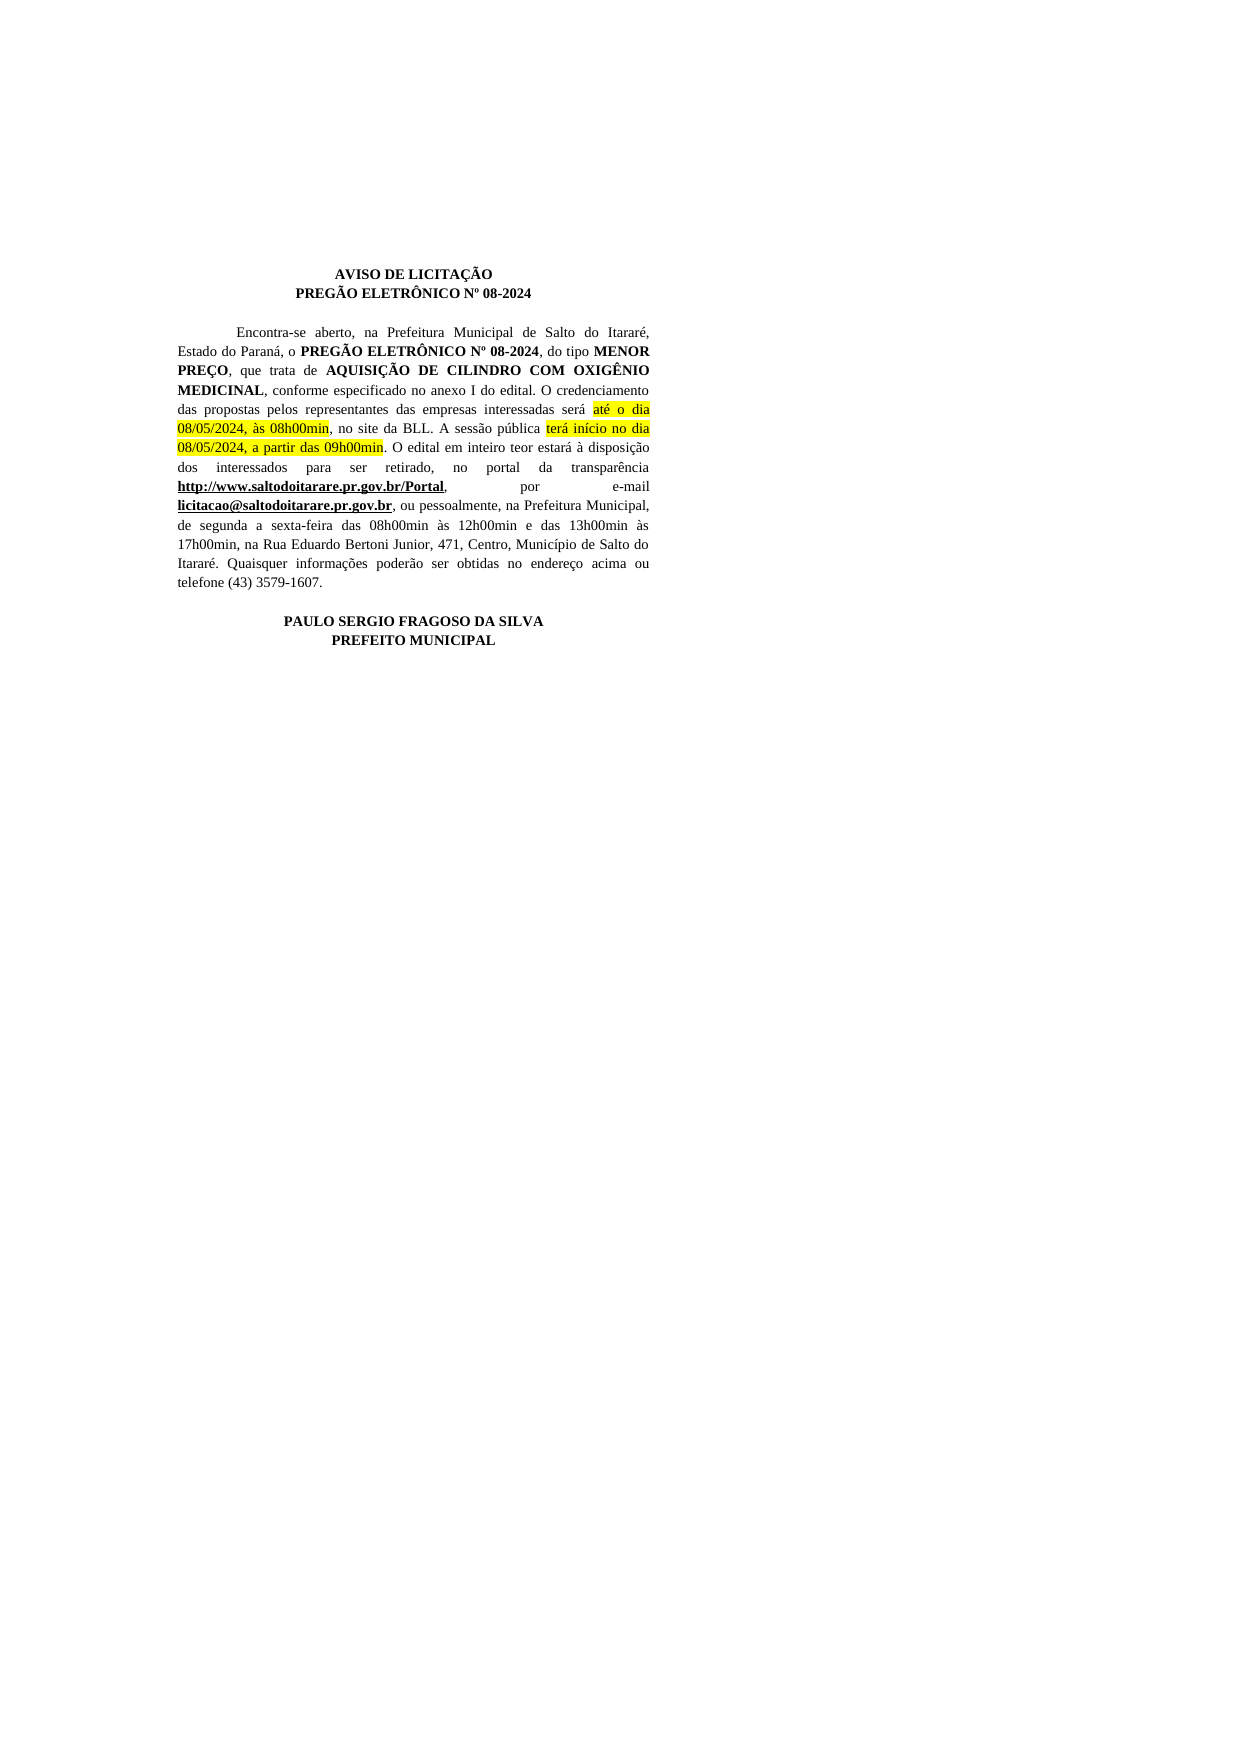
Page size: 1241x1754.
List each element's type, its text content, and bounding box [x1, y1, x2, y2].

text PREFEITO MUNICIPAL [177, 632, 650, 649]
text PREGÃO ELETRÔNICO Nº 08-2024 [177, 285, 650, 302]
text PAULO SERGIO FRAGOSO DA SILVA [177, 613, 650, 629]
text AVISO DE LICITAÇÃO [177, 266, 650, 283]
text Encontra-se aberto, na Prefeitura Municipal de Salto do Itararé, Estado do Paraná, o PREGÃO ELETRÔNICO Nº 08-2024, do tipo MENOR PREÇO, que trata de AQUISIÇÃO DE CILINDRO COM OXIGÊNIO MEDICINAL, conforme especificado no anexo I do edital. O credenciamento das propostas pelos representantes das empresas interessadas será até o dia 08/05/2024, às 08h00min, no site da BLL. A sessão pública terá início no dia 08/05/2024, a partir das 09h00min. O edital em inteiro teor estará à disposição dos interessados para ser retirado, no portal da transparência http://www.saltodoitarare.pr.gov.br/Portal, por e-mail licitacao@saltodoitarare.pr.gov.br, ou pessoalmente, na Prefeitura Municipal, de segunda a sexta-feira das 08h00min às 12h00min e das 13h00min às 17h00min, na Rua Eduardo Bertoni Junior, 471, Centro, Município de Salto do Itararé. Quaisquer informações poderão ser obtidas no endereço acima ou telefone (43) 3579-1607. [177, 324, 650, 591]
